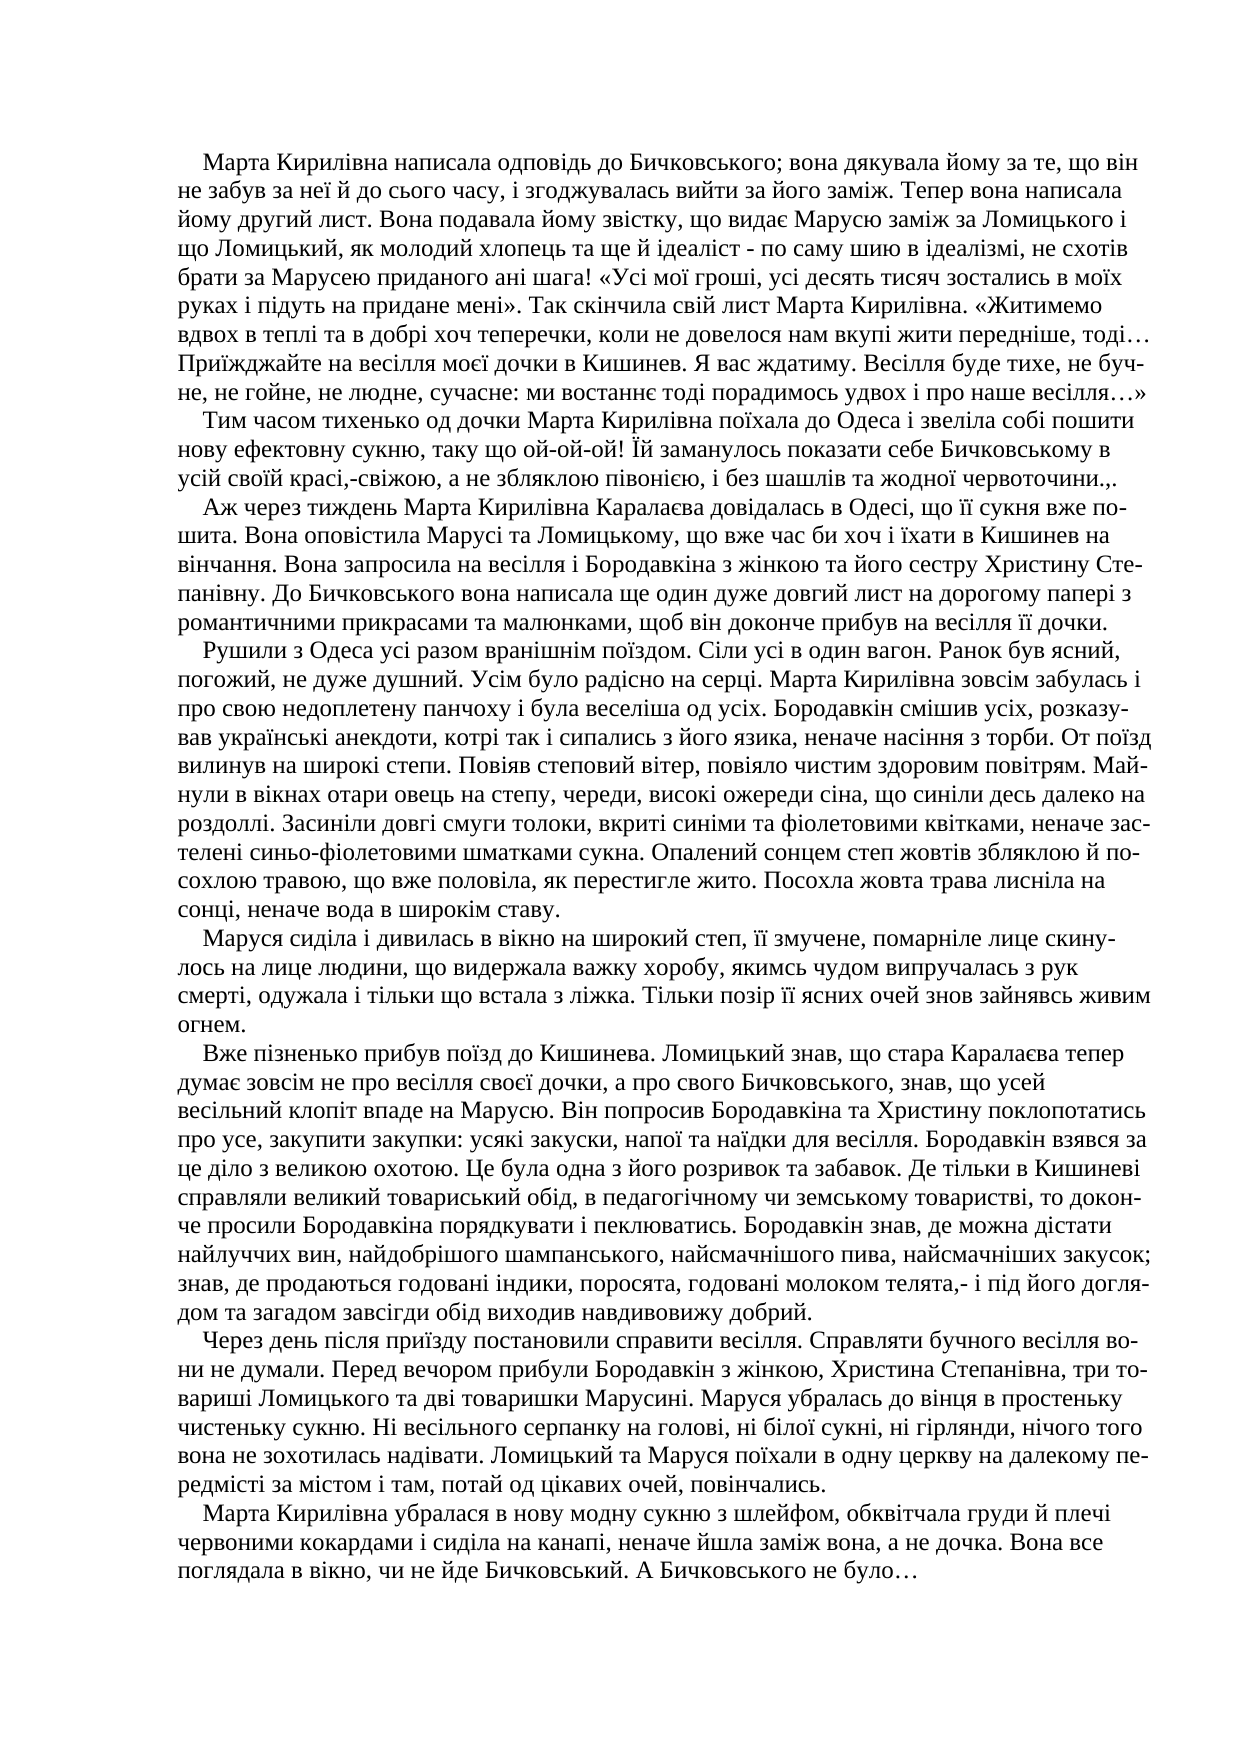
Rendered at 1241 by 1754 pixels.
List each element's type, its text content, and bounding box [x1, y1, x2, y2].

text Аж через тиждень Марта Кирилівна Каралаєва довідалась в Одесі, що її сукня вже пошита. Вона оповістила Марусі та Ломицькому, що вже час би хоч і їхати в Кишинев на вінчання. Вона запросила на весілля і Бородавкіна з жінкою та його сестру Христину Степанівну. До Бичковського вона написала ще один дуже довгий лист на дорогому папері з романтичними прикрасами та малюнками, щоб він доконче прибув на весілля її дочки. [177, 492, 1152, 636]
text Марта Кирилівна написала одповідь до Бичковського; вона дякувала йому за те, що він не забув за неї й до сього часу, і згоджувалась вийти за його заміж. Тепер вона написала йому другий лист. Вона подавала йому звістку, що видає Марусю заміж за Ломицького і що Ломицький, як молодий хлопець та ще й ідеаліст - по саму шию в ідеалізмі, не схотів брати за Марусею приданого ані шага! «Усі мої гроші, усі десять тисяч зостались в моїх руках і підуть на придане мені». Так скінчила свій лист Марта Кирилівна. «Житимемо вдвох в теплі та в добрі хоч теперечки, коли не довелося нам вкупі жити передніше, тоді… Приїжджайте на весілля моєї дочки в Кишинев. Я вас ждатиму. Весілля буде тихе, не бучне, не гойне, не людне, сучасне: ми востаннє тоді порадимось удвох і про наше весілля…» [177, 147, 1152, 406]
text Маруся сиділа і дивилась в вікно на широкий степ, її змучене, помарніле лице скинулось на лице людини, що видержала важку хоробу, якимсь чудом випручалась з рук смерті, одужала і тільки що встала з ліжка. Тільки позір її ясних очей знов зайнявсь живим огнем. [177, 923, 1152, 1038]
text Вже пізненько прибув поїзд до Кишинева. Ломицький знав, що стара Каралаєва тепер думає зовсім не про весілля своєї дочки, а про свого Бичковського, знав, що усей весільний клопіт впаде на Марусю. Він попросив Бородавкіна та Христину поклопотатись про усе, закупити закупки: усякі закуски, напої та наїдки для весілля. Бородавкін взявся за це діло з великою охотою. Це була одна з його розривок та забавок. Де тільки в Кишиневі справляли великий товариський обід, в педагогічному чи земському товаристві, то доконче просили Бородавкіна порядкувати і пеклюватись. Бородавкін знав, де можна дістати найлуччих вин, найдобрішого шампанського, найсмачнішого пива, найсмачніших закусок; знав, де продаються годовані індики, поросята, годовані молоком телята,- і під його доглядом та загадом завсігди обід виходив навдивовижу добрий. [177, 1038, 1152, 1326]
text Через день після приїзду постановили справити весілля. Справляти бучного весілля вони не думали. Перед вечором прибули Бородавкін з жінкою, Христина Степанівна, три товариші Ломицького та дві товаришки Марусині. Маруся убралась до вінця в простеньку чистеньку сукню. Ні весільного серпанку на голові, ні білої сукні, ні гірлянди, нічого того вона не зохотилась надівати. Ломицький та Маруся поїхали в одну церкву на далекому передмісті за містом і там, потай од цікавих очей, повінчались. [177, 1326, 1152, 1498]
text Рушили з Одеса усі разом вранішнім поїздом. Сіли усі в один вагон. Ранок був ясний, погожий, не дуже душний. Усім було радісно на серці. Марта Кирилівна зовсім забулась і про свою недоплетену панчоху і була веселіша од усіх. Бородавкін смішив усіх, розказував українські анекдоти, котрі так і сипались з його язика, неначе насіння з торби. От поїзд вилинув на широкі степи. Повіяв степовий вітер, повіяло чистим здоровим повітрям. Майнули в вікнах отари овець на степу, череди, високі ожереди сіна, що синіли десь далеко на роздоллі. Засиніли довгі смуги толоки, вкриті синіми та фіолетовими квітками, неначе застелені синьо-фіолетовими шматками сукна. Опалений сонцем степ жовтів збляклою й посохлою травою, що вже половіла, як перестигле жито. Посохла жовта трава лисніла на сонці, неначе вода в широкім ставу. [177, 636, 1152, 923]
text Марта Кирилівна убралася в нову модну сукню з шлейфом, обквітчала груди й плечі червоними кокардами і сиділа на канапі, неначе йшла заміж вона, а не дочка. Вона все поглядала в вікно, чи не йде Бичковський. А Бичковського не було… [177, 1498, 1152, 1584]
text Тим часом тихенько од дочки Марта Кирилівна поїхала до Одеса і звеліла собі пошити нову ефектовну сукню, таку що ой-ой-ой! Їй заманулось показати себе Бичковському в усій своїй красі,-свіжою, а не збляклою півонією, і без шашлів та жодної червоточини.,. [177, 406, 1152, 492]
